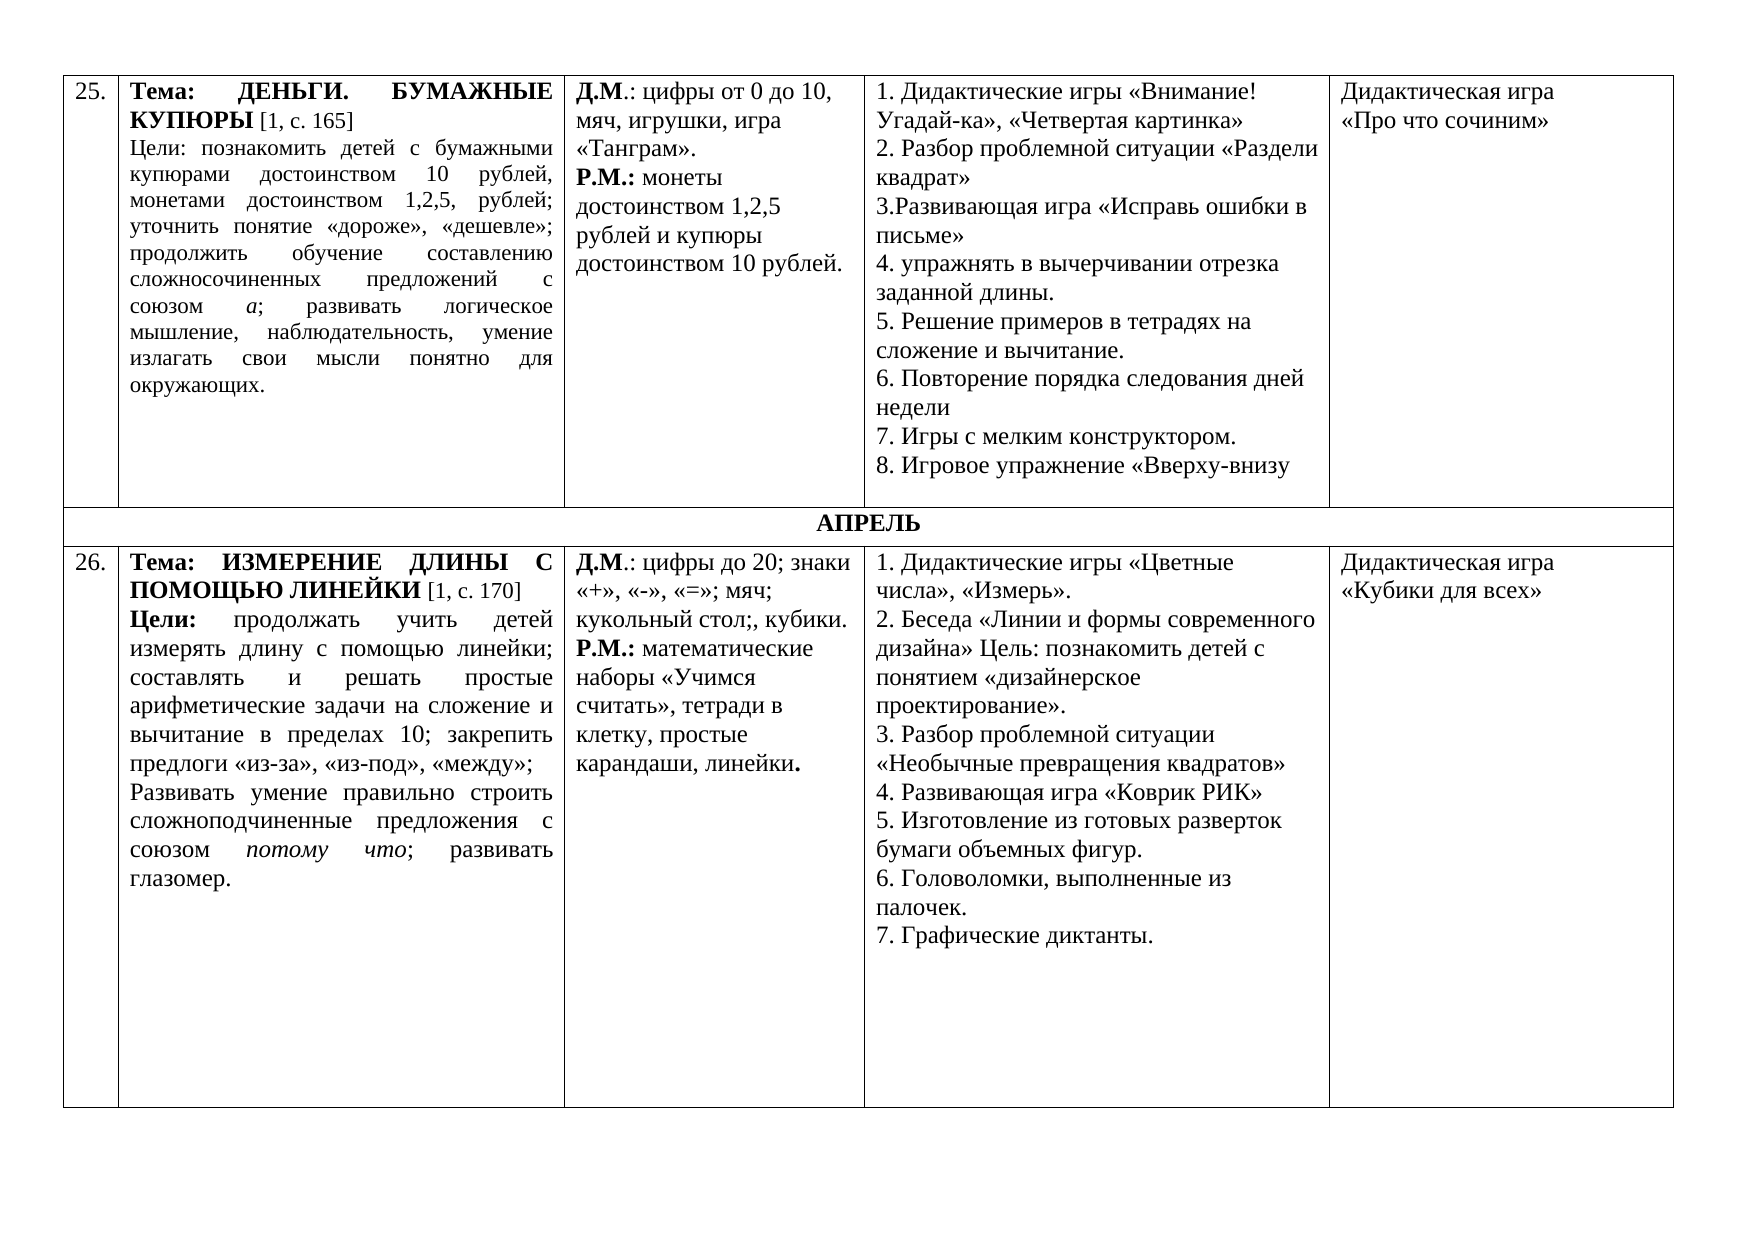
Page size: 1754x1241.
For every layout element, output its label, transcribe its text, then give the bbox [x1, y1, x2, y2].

table_cell Д.М.: цифры от 0 до 10, мяч, игрушки, игра «Танграм». Р.М.: монеты достоинством 1,2,5 рублей и купюры достоинством 10 рублей. [565, 76, 864, 507]
table_cell АПРЕЛЬ [64, 508, 1673, 546]
table_cell 25. [64, 76, 118, 507]
table_cell Дидактическая игра «Кубики для всех» [1330, 547, 1673, 1107]
table_cell 1. Дидактические игры «Цветные числа», «Измерь». 2. Беседа «Линии и формы современного дизайна» Цель: познакомить детей с понятием «дизайнерское проектирование». 3. Разбор проблемной ситуации «Необычные превращения квадратов» 4. Развивающая игра «Коврик РИК» 5. Изготовление из готовых разверток бумаги объемных фигур. 6. Головоломки, выполненные из палочек. 7. Графические диктанты. [865, 547, 1329, 1107]
table_cell Тема: ИЗМЕРЕНИЕ ДЛИНЫ С ПОМОЩЬЮ ЛИНЕЙКИ [1, с. 170] Цели: продолжать учить детей измерять длину с помощью линейки; составлять и решать простые арифметические задачи на сложение и вычитание в пределах 10; закрепить предлоги «из-за», «из-под», «между»; Развивать умение правильно строить сложноподчиненные предложения с союзом потому что; развивать глазомер. [119, 547, 564, 1107]
table_cell Тема: ДЕНЬГИ. БУМАЖНЫЕ КУПЮРЫ [1, с. 165] Цели: познакомить детей с бумажными купюрами достоинством 10 рублей, монетами достоинством 1,2,5, рублей; уточнить понятие «дороже», «дешевле»; продолжить обучение составлению сложносочиненных предложений с союзом а; развивать логическое мышление, наблюдательность, умение излагать свои мысли понятно для окружающих. [119, 76, 564, 507]
table_cell 26. [64, 547, 118, 1107]
table_cell Д.М.: цифры до 20; знаки «+», «-», «=»; мяч; кукольный стол;, кубики. Р.М.: математические наборы «Учимся считать», тетради в клетку, простые карандаши, линейки. [565, 547, 864, 1107]
table_cell Дидактическая игра «Про что сочиним» [1330, 76, 1673, 507]
table_cell 1. Дидактические игры «Внимание! Угадай-ка», «Четвертая картинка» 2. Разбор проблемной ситуации «Раздели квадрат» 3.Развивающая игра «Исправь ошибки в письме» 4. упражнять в вычерчивании отрезка заданной длины. 5. Решение примеров в тетрадях на сложение и вычитание. 6. Повторение порядка следования дней недели 7. Игры с мелким конструктором. 8. Игровое упражнение «Вверху-внизу [865, 76, 1329, 507]
